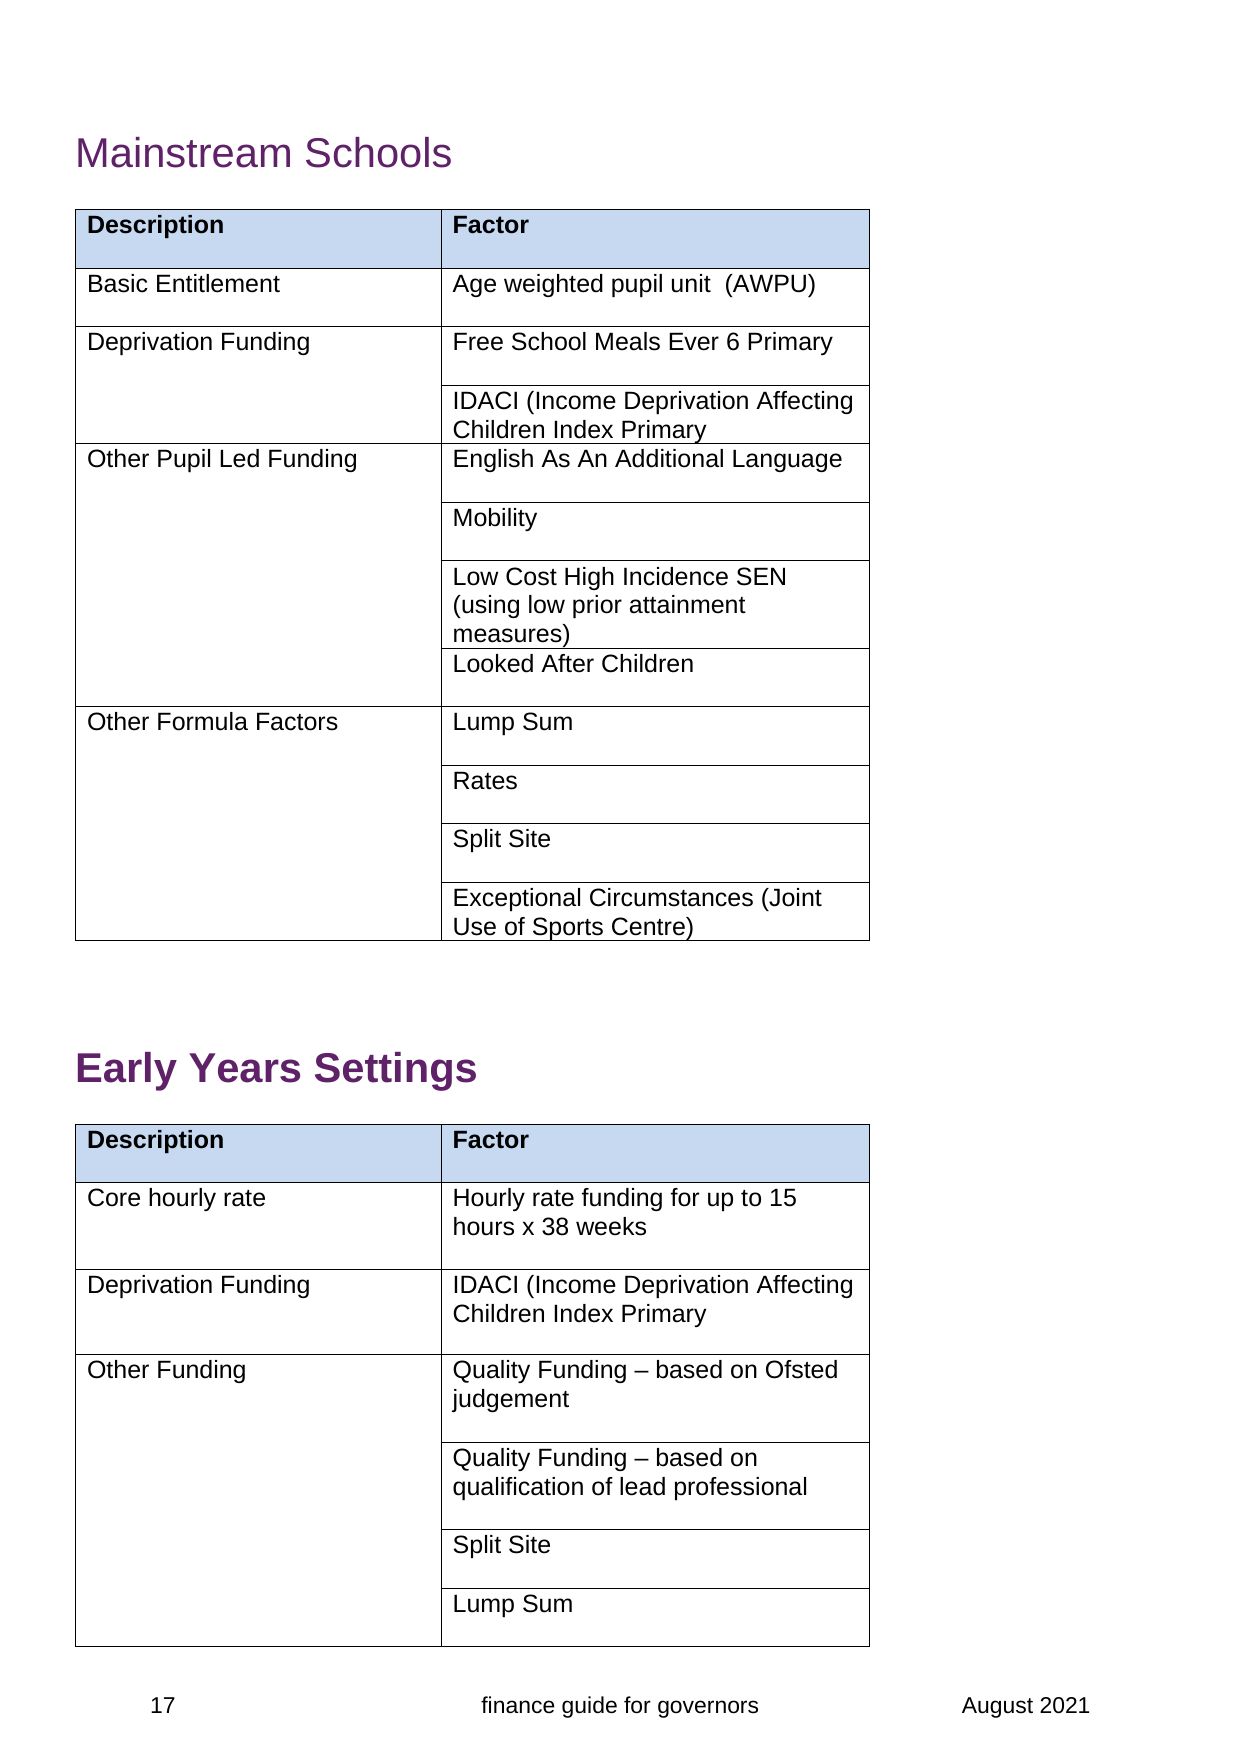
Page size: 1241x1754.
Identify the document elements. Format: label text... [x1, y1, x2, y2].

table_cell Lump Sum [442, 707, 869, 765]
table_cell English As An Additional Language [442, 444, 869, 502]
table_cell Exceptional Circumstances (Joint Use of Sports Centre) [442, 883, 869, 940]
table_cell Other Pupil Led Funding [76, 444, 441, 706]
table_cell Deprivation Funding [76, 327, 441, 443]
table_header Factor [442, 210, 869, 268]
table_cell Basic Entitlement [76, 269, 441, 326]
table_cell Core hourly rate [76, 1183, 441, 1269]
table_cell Low Cost High Incidence SEN (using low prior attainment measures) [442, 561, 869, 648]
subtitle Early Years Settings [75, 1043, 1165, 1091]
table_cell Other Formula Factors [76, 707, 441, 940]
table_header Description [76, 210, 441, 268]
table_cell Mobility [442, 503, 869, 560]
table_cell Hourly rate funding for up to 15 hours x 38 weeks [442, 1183, 869, 1269]
table_cell Free School Meals Ever 6 Primary [442, 327, 869, 385]
table_cell Other Funding [76, 1355, 441, 1646]
table_header Description [76, 1125, 441, 1182]
table_cell Age weighted pupil unit (AWPU) [442, 269, 869, 326]
table_cell Split Site [442, 824, 869, 882]
table_cell Split Site [442, 1530, 869, 1587]
table_cell Quality Funding – based on qualification of lead professional [442, 1443, 869, 1529]
subtitle Mainstream Schools [75, 129, 1165, 177]
table_cell IDACI (Income Deprivation Affecting Children Index Primary [442, 1270, 869, 1354]
table_cell IDACI (Income Deprivation Affecting Children Index Primary [442, 386, 869, 443]
table_cell Looked After Children [442, 649, 869, 706]
table_header Factor [442, 1125, 869, 1182]
table_cell Deprivation Funding [76, 1270, 441, 1354]
table_cell Quality Funding – based on Ofsted judgement [442, 1355, 869, 1442]
table_cell Lump Sum [442, 1589, 869, 1646]
table_cell Rates [442, 766, 869, 823]
